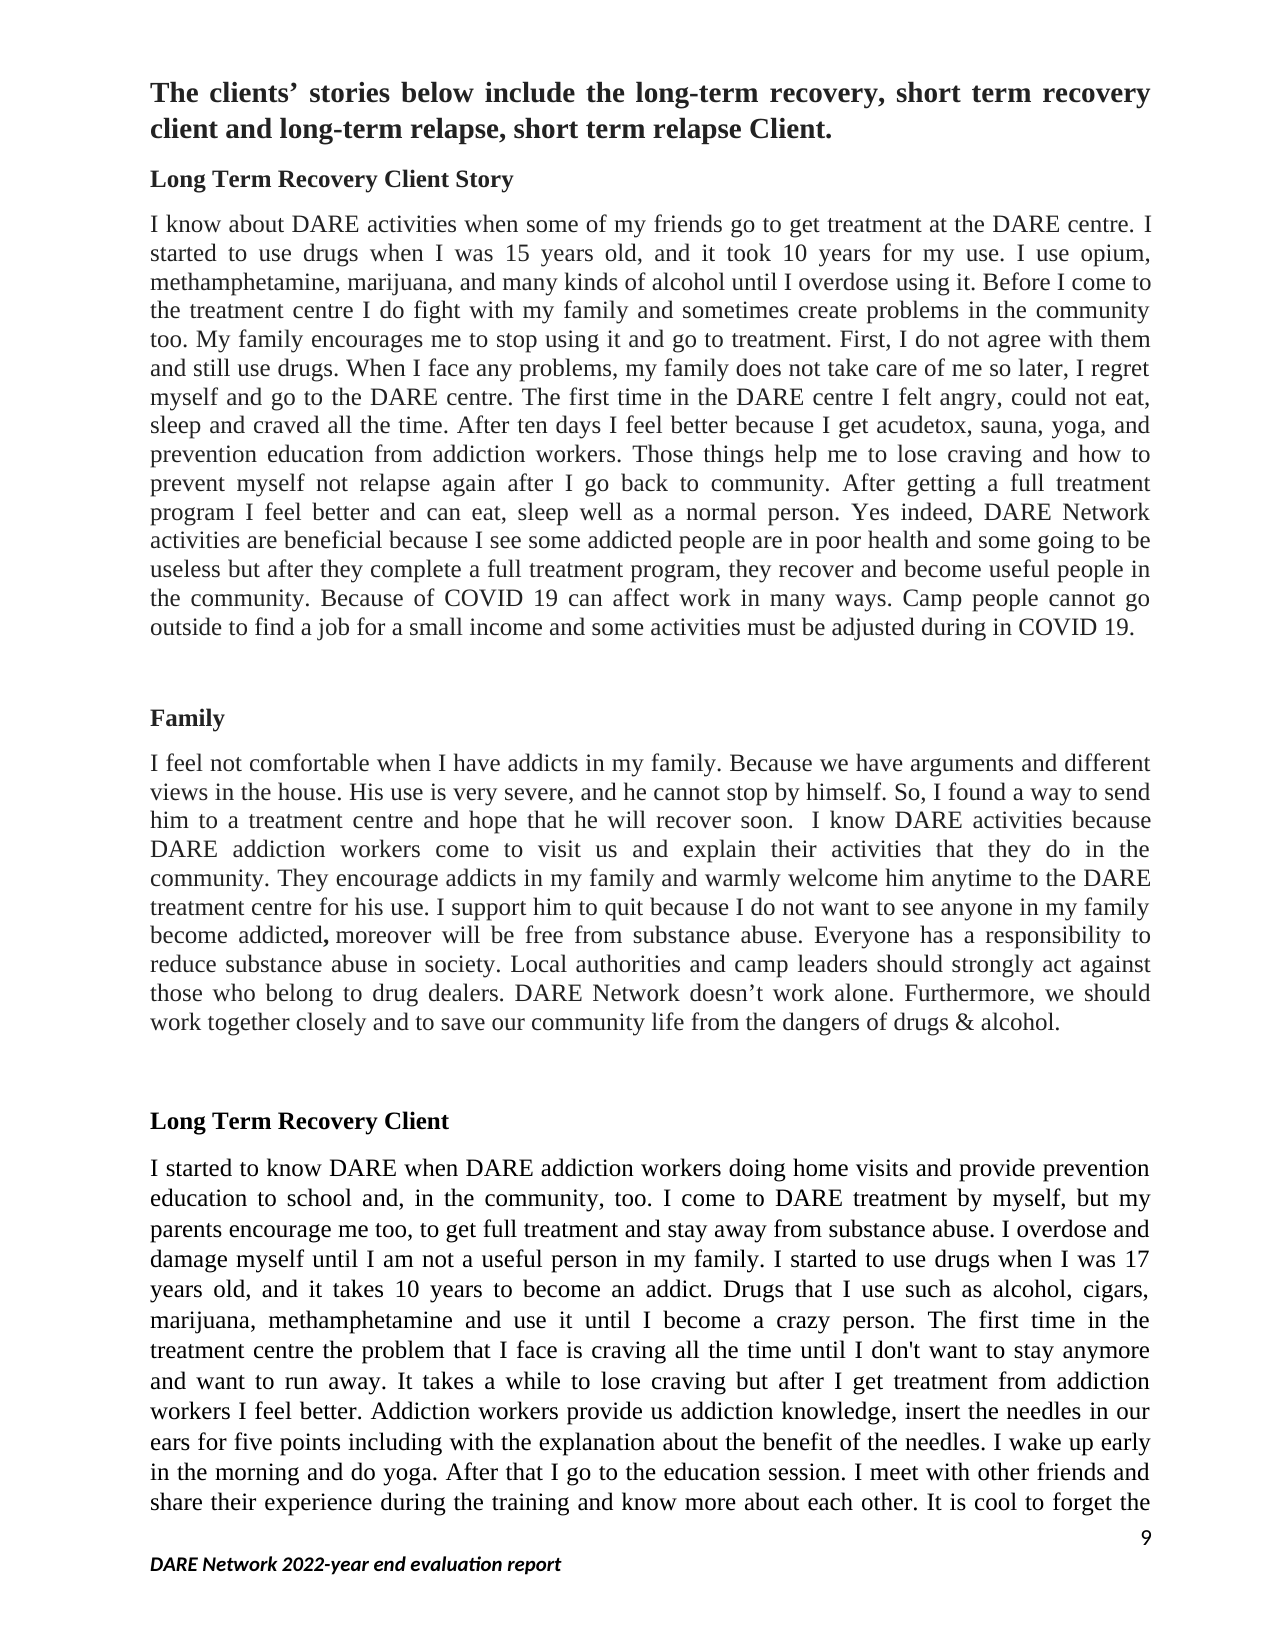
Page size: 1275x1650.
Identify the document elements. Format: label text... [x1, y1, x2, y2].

text Long Term Recovery Client Story [150, 164, 1152, 193]
text I feel not comfortable when I have addicts in my family. Because we have arguments and different views in the house. His use is very severe, and he cannot stop by himself. So, I found a way to send him to a treatment centre and hope that he will recover soon. I know DARE activities because DARE addiction workers come to visit us and explain their activities that they do in the community. They encourage addicts in my family and warmly welcome him anytime to the DARE treatment centre for his use. I support him to quit because I do not want to see anyone in my family become addicted, moreover will be free from substance abuse. Everyone has a responsibility to reduce substance abuse in society. Local authorities and camp leaders should strongly act against those who belong to drug dealers. DARE Network doesn’t work alone. Furthermore, we should work together closely and to save our community life from the dangers of drugs & alcohol. [150, 748, 1152, 1036]
text I know about DARE activities when some of my friends go to get treatment at the DARE centre. I started to use drugs when I was 15 years old, and it took 10 years for my use. I use opium, methamphetamine, marijuana, and many kinds of alcohol until I overdose using it. Before I come to the treatment centre I do fight with my family and sometimes create problems in the community too. My family encourages me to stop using it and go to treatment. First, I do not agree with them and still use drugs. When I face any problems, my family does not take care of me so later, I regret myself and go to the DARE centre. The first time in the DARE centre I felt angry, could not eat, sleep and craved all the time. After ten days I feel better because I get acudetox, sauna, yoga, and prevention education from addiction workers. Those things help me to lose craving and how to prevent myself not relapse again after I go back to community. After getting a full treatment program I feel better and can eat, sleep well as a normal person. Yes indeed, DARE Network activities are beneficial because I see some addicted people are in poor health and some going to be useless but after they complete a full treatment program, they recover and become useful people in the community. Because of COVID 19 can affect work in many ways. Camp people cannot go outside to find a job for a small income and some activities must be adjusted during in COVID 19. [150, 209, 1152, 641]
text Long Term Recovery Client [150, 1106, 1152, 1134]
text The clients’ stories below include the long-term recovery, short term recovery client and long-term relapse, short term relapse Client. [150, 108, 1152, 145]
text Family [150, 703, 1152, 731]
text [150, 1153, 1152, 1516]
